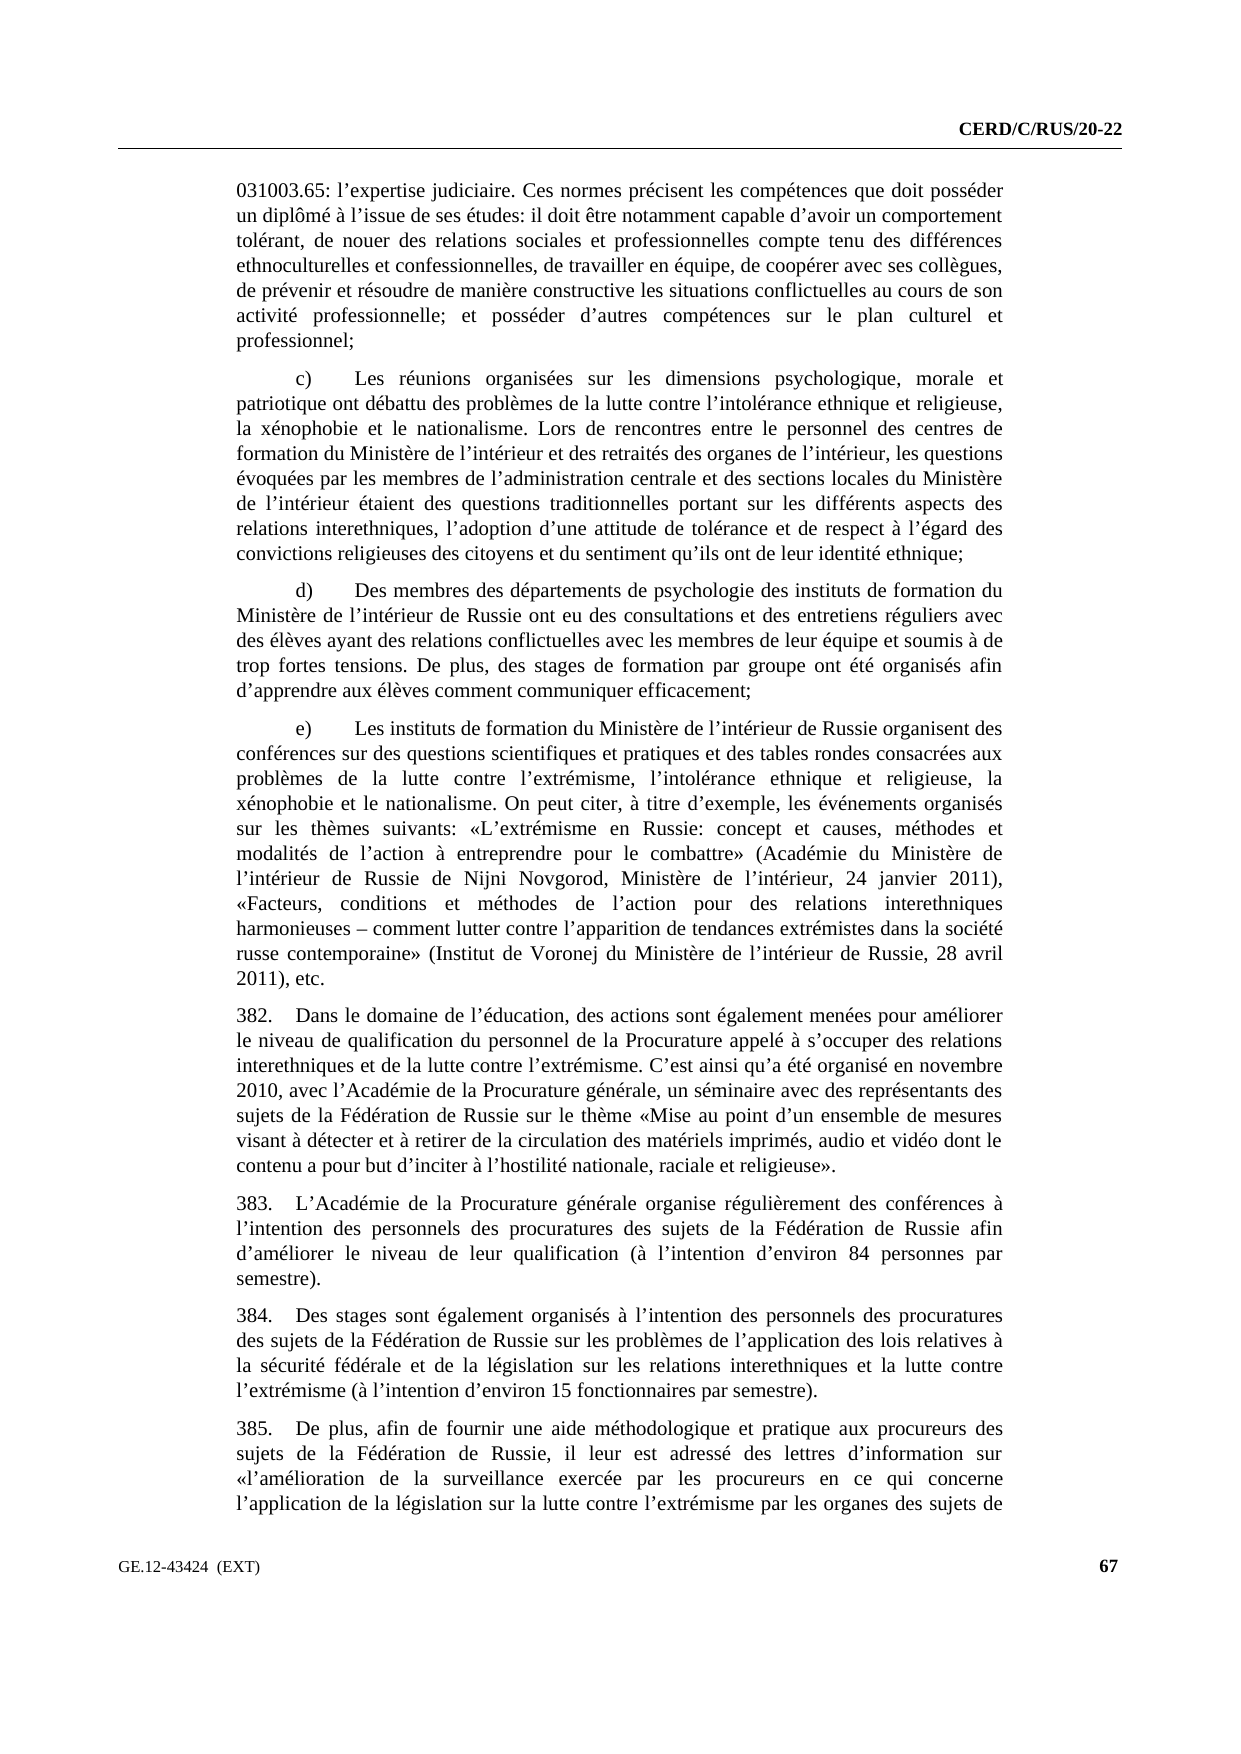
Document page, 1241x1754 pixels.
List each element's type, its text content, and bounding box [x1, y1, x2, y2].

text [236, 177, 1004, 352]
text 383. L’Académie de la Procurature générale organise régulièrement des conférences à l’intention des personnels des procuratures des sujets de la Fédération de Russie afin d’améliorer le niveau de leur qualification (à l’intention d’environ 84 personnes par semestre). [236, 1190, 1004, 1290]
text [236, 1415, 1004, 1515]
text 384. Des stages sont également organisés à l’intention des personnels des procuratures des sujets de la Fédération de Russie sur les problèmes de l’application des lois relatives à la sécurité fédérale et de la législation sur les relations interethniques et la lutte contre l’extrémisme (à l’intention d’environ 15 fonctionnaires par semestre). [236, 1302, 1004, 1402]
text d) Des membres des départements de psychologie des instituts de formation du Ministère de l’intérieur de Russie ont eu des consultations et des entretiens réguliers avec des élèves ayant des relations conflictuelles avec les membres de leur équipe et soumis à de trop fortes tensions. De plus, des stages de formation par groupe ont été organisés afin d’apprendre aux élèves comment communiquer efficacement; [236, 577, 1004, 702]
text 382. Dans le domaine de l’éducation, des actions sont également menées pour améliorer le niveau de qualification du personnel de la Procurature appelé à s’occuper des relations interethniques et de la lutte contre l’extrémisme. C’est ainsi qu’a été organisé en novembre 2010, avec l’Académie de la Procurature générale, un séminaire avec des représentants des sujets de la Fédération de Russie sur le thème «Mise au point d’un ensemble de mesures visant à détecter et à retirer de la circulation des matériels imprimés, audio et vidéo dont le contenu a pour but d’inciter à l’hostilité nationale, raciale et religieuse». [236, 1002, 1004, 1177]
text c) Les réunions organisées sur les dimensions psychologique, morale et patriotique ont débattu des problèmes de la lutte contre l’intolérance ethnique et religieuse, la xénophobie et le nationalisme. Lors de rencontres entre le personnel des centres de formation du Ministère de l’intérieur et des retraités des organes de l’intérieur, les questions évoquées par les membres de l’administration centrale et des sections locales du Ministère de l’intérieur étaient des questions traditionnelles portant sur les différents aspects des relations interethniques, l’adoption d’une attitude de tolérance et de respect à l’égard des convictions religieuses des citoyens et du sentiment qu’ils ont de leur identité ethnique; [236, 365, 1004, 565]
text e) Les instituts de formation du Ministère de l’intérieur de Russie organisent des conférences sur des questions scientifiques et pratiques et des tables rondes consacrées aux problèmes de la lutte contre l’extrémisme, l’intolérance ethnique et religieuse, la xénophobie et le nationalisme. On peut citer, à titre d’exemple, les événements organisés sur les thèmes suivants: «L’extrémisme en Russie: concept et causes, méthodes et modalités de l’action à entreprendre pour le combattre» (Académie du Ministère de l’intérieur de Russie de Nijni Novgorod, Ministère de l’intérieur, 24 janvier 2011), «Facteurs, conditions et méthodes de l’action pour des relations interethniques harmonieuses – comment lutter contre l’apparition de tendances extrémistes dans la société russe contemporaine» (Institut de Voronej du Ministère de l’intérieur de Russie, 28 avril 2011), etc. [236, 715, 1004, 990]
